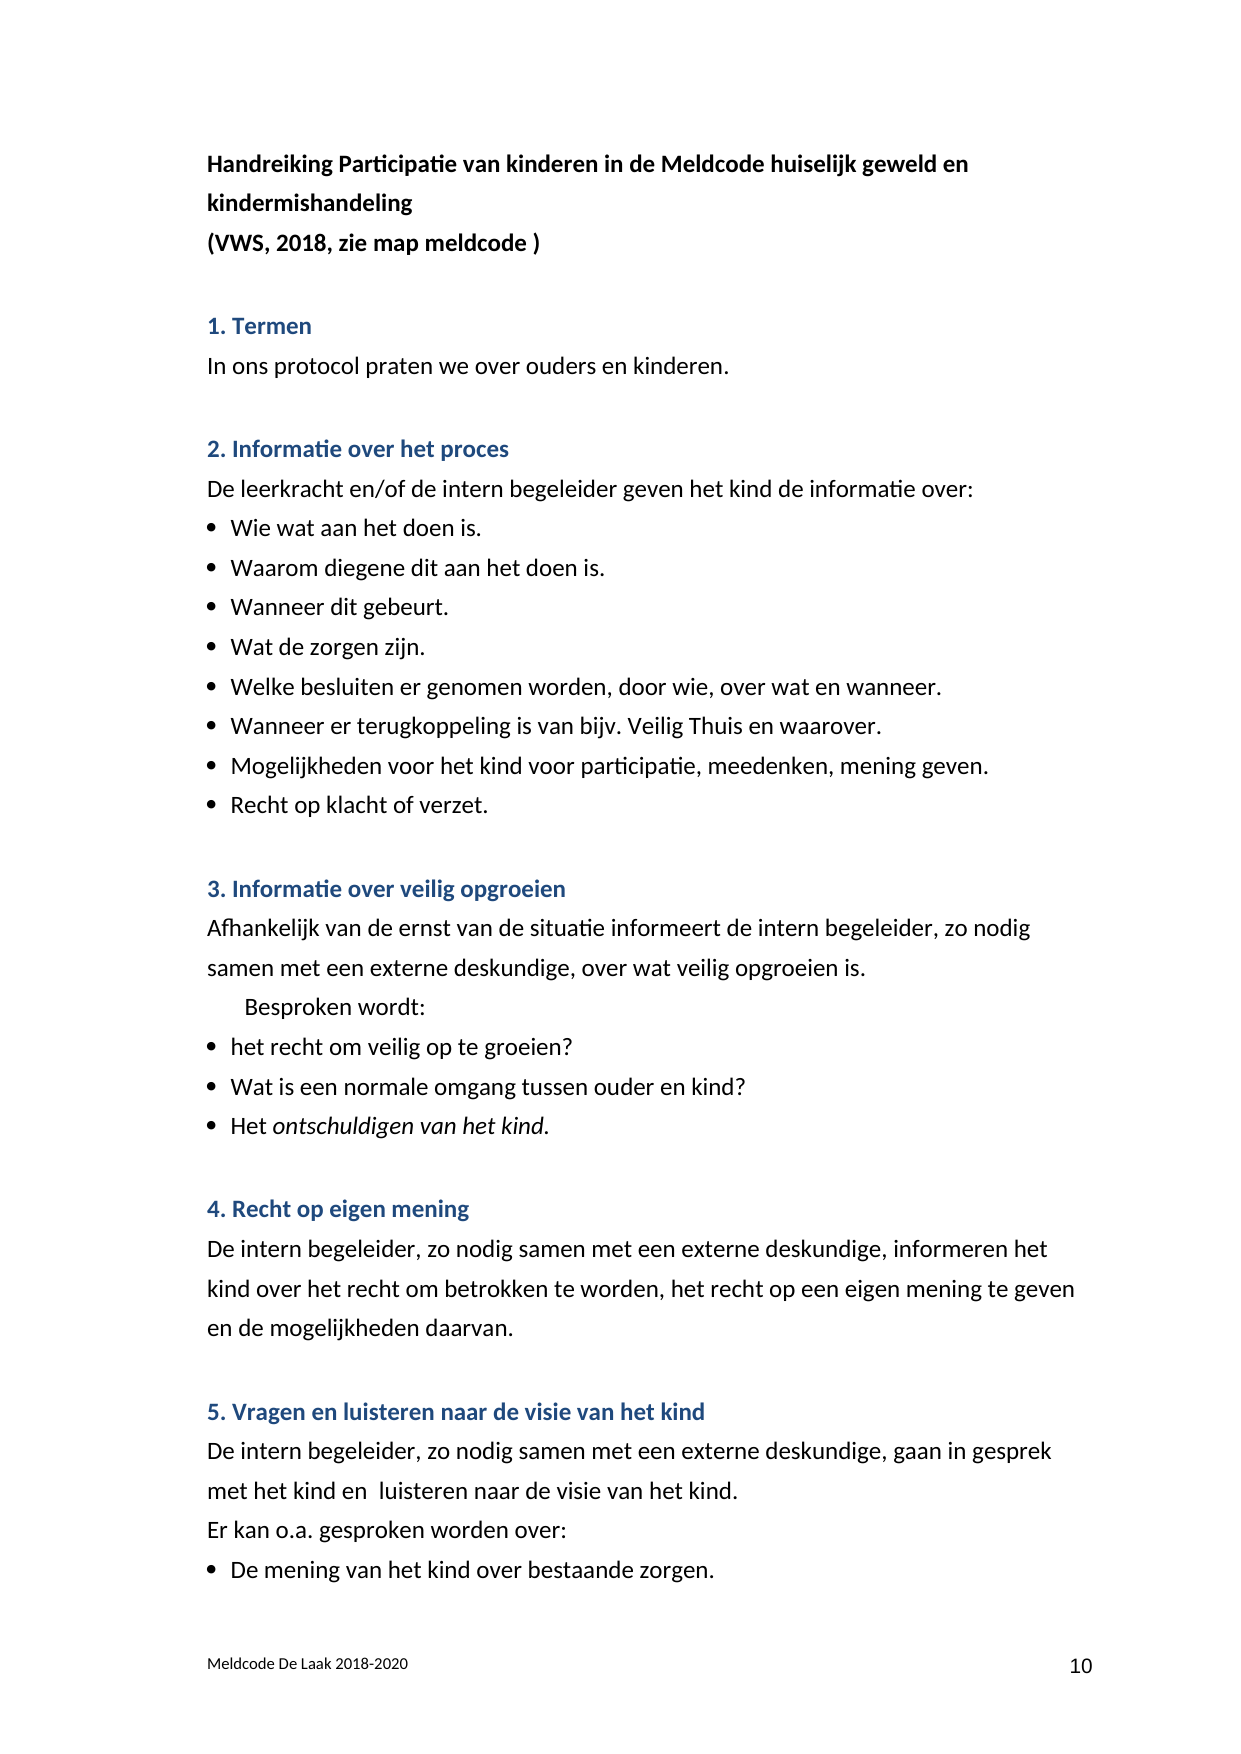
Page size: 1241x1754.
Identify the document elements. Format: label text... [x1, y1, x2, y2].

text Er kan o.a. gesproken worden over: [207, 1514, 1092, 1545]
list Besproken wordt: [244, 991, 1092, 1022]
subtitle 4. Recht op eigen mening [207, 1193, 1092, 1224]
list Welke besluiten er genomen worden, door wie, over wat en wanneer. [207, 671, 1092, 701]
subtitle 3. Informatie over veilig opgroeien [207, 873, 1092, 903]
list Wat de zorgen zijn. [207, 631, 1092, 662]
text In ons protocol praten we over ouders en kinderen. [207, 350, 1092, 380]
text De leerkracht en/of de intern begeleider geven het kind de informatie over: [207, 473, 1092, 503]
list Wanneer dit gebeurt. [207, 591, 1092, 622]
text Afhankelijk van de ernst van de situatie informeert de intern begeleider, zo nodig samen met een externe deskundige, over wat veilig opgroeien is. [207, 912, 1092, 982]
list Recht op klacht of verzet. [207, 789, 1092, 820]
list het recht om veilig op te groeien? [207, 1031, 1092, 1062]
text (VWS, 2018, zie map meldcode ) [207, 227, 1092, 257]
subtitle 2. Informatie over het proces [207, 433, 1092, 464]
list Mogelijkheden voor het kind voor participatie, meedenken, mening geven. [207, 750, 1092, 780]
subtitle 1. Termen [207, 310, 1092, 341]
list Waarom diegene dit aan het doen is. [207, 552, 1092, 582]
list Het ontschuldigen van het kind. [207, 1110, 1092, 1141]
list De mening van het kind over bestaande zorgen. [207, 1554, 1092, 1584]
list Wie wat aan het doen is. [207, 512, 1092, 543]
text Handreiking Participatie van kinderen in de Meldcode huiselijk geweld en kindermishandeling [207, 148, 1092, 218]
list Wat is een normale omgang tussen ouder en kind? [207, 1071, 1092, 1101]
text De intern begeleider, zo nodig samen met een externe deskundige, informeren het kind over het recht om betrokken te worden, het recht op een eigen mening te geven en de mogelijkheden daarvan. [207, 1233, 1092, 1343]
list Wanneer er terugkoppeling is van bijv. Veilig Thuis en waarover. [207, 710, 1092, 741]
subtitle 5. Vragen en luisteren naar de visie van het kind [207, 1396, 1092, 1426]
text De intern begeleider, zo nodig samen met een externe deskundige, gaan in gesprek met het kind en luisteren naar de visie van het kind. [207, 1435, 1092, 1505]
